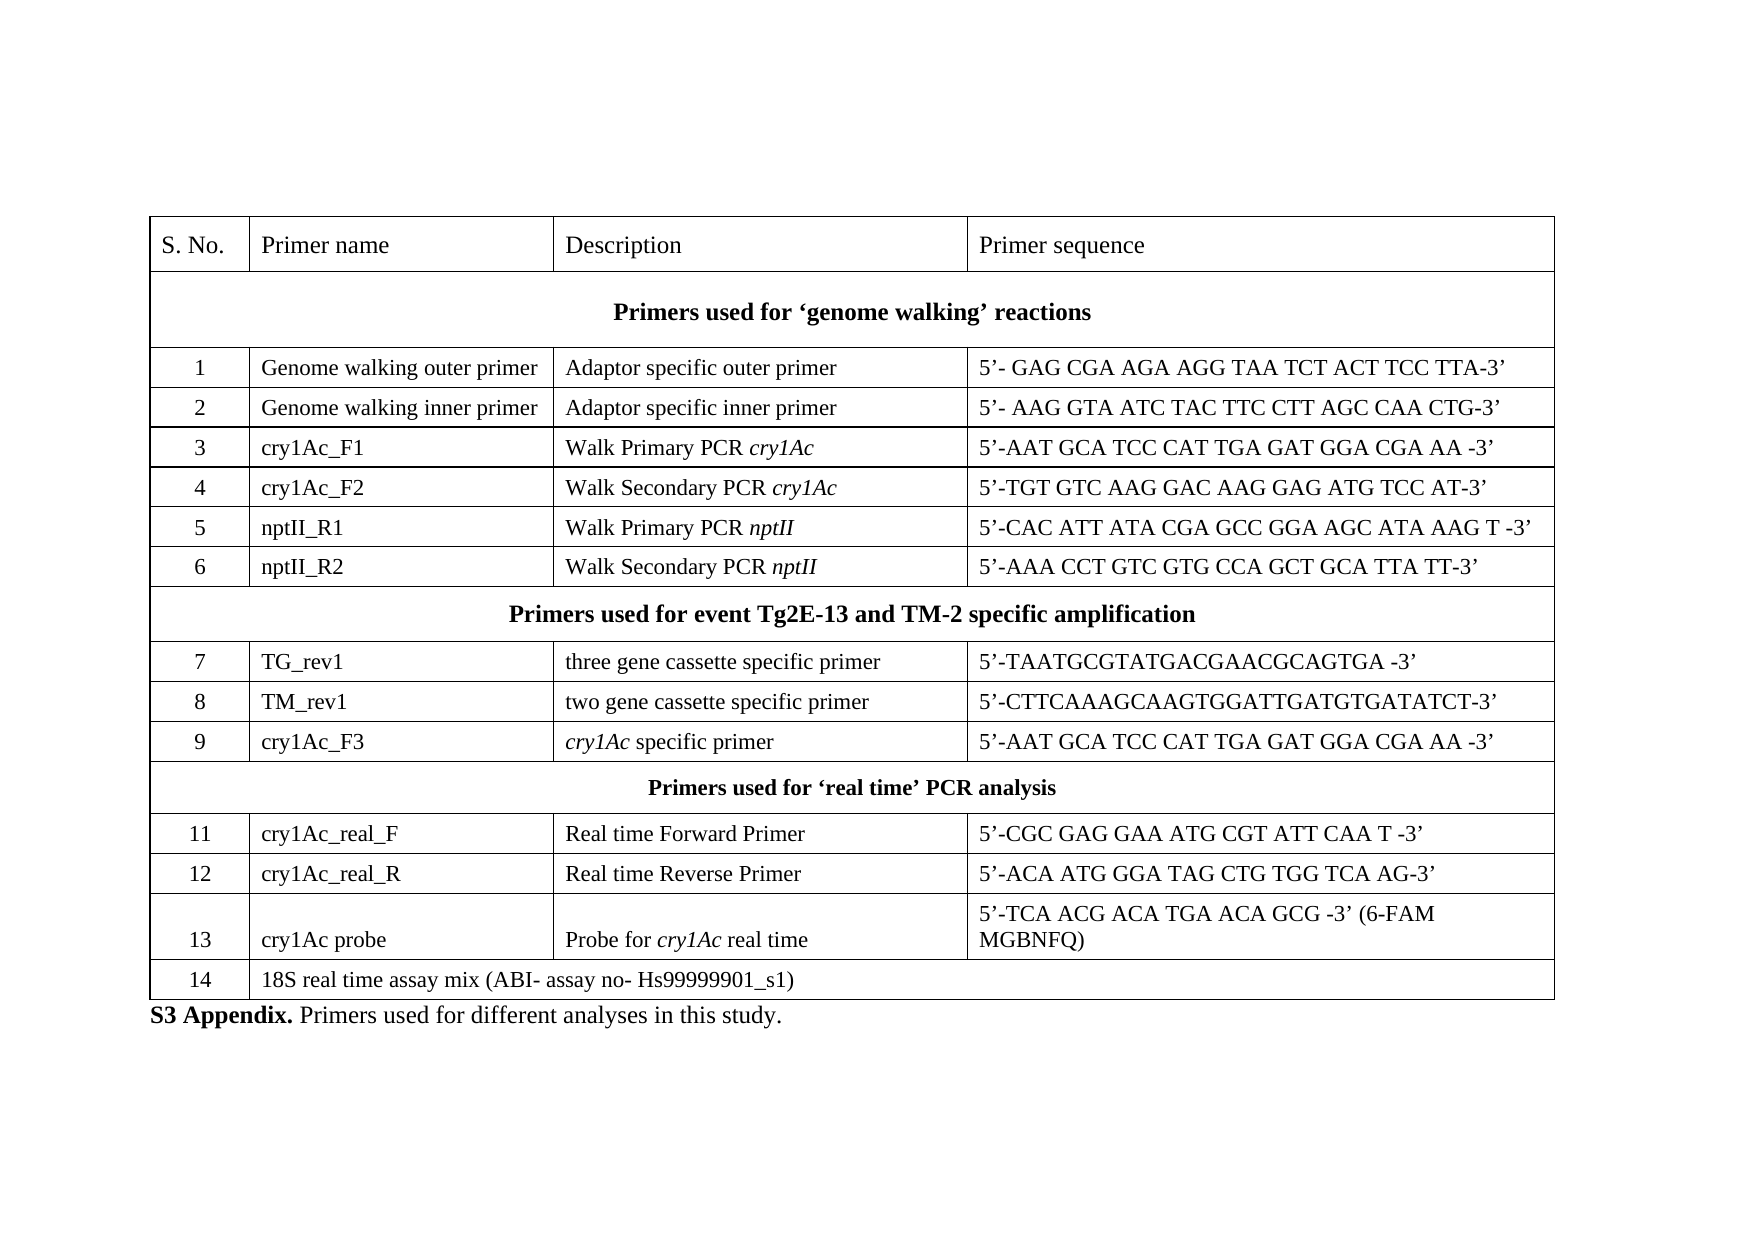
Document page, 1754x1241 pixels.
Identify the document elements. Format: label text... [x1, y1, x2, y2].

table_cell cry1Ac_F2 [250, 468, 553, 506]
text S3 Appendix. Primers used for different analyses in this study. [150, 1000, 1604, 1029]
table_header Description [554, 217, 967, 271]
table_cell 5’-AAT GCA TCC CAT TGA GAT GGA CGA AA -3’ [968, 428, 1554, 466]
table_cell Primers used for ‘genome walking’ reactions [151, 272, 1554, 347]
table_cell Walk Secondary PCR cry1Ac [554, 468, 967, 506]
table_cell Probe for cry1Ac real time [554, 894, 967, 959]
table_cell Walk Secondary PCR nptII [554, 547, 967, 586]
table_header S. No. [151, 217, 249, 271]
table_cell three gene cassette specific primer [554, 642, 967, 681]
table_cell Adaptor specific inner primer [554, 388, 967, 426]
table_header Primer name [250, 217, 553, 271]
table_cell 5’-TGT GTC AAG GAC AAG GAG ATG TCC AT-3’ [968, 468, 1554, 506]
table_cell Walk Primary PCR nptII [554, 507, 967, 546]
table_cell 5 [151, 507, 249, 546]
table_cell cry1Ac_real_F [250, 814, 553, 853]
table_cell cry1Ac specific primer [554, 722, 967, 761]
table_cell 5’- GAG CGA AGA AGG TAA TCT ACT TCC TTA-3’ [968, 348, 1554, 387]
table_cell 5’-ACA ATG GGA TAG CTG TGG TCA AG-3’ [968, 854, 1554, 893]
table_cell Real time Forward Primer [554, 814, 967, 853]
table_cell Genome walking inner primer [250, 388, 553, 426]
table_cell 5’-AAA CCT GTC GTG CCA GCT GCA TTA TT-3’ [968, 547, 1554, 586]
table_cell Real time Reverse Primer [554, 854, 967, 893]
table_cell 3 [151, 428, 249, 466]
table_cell 5’-CAC ATT ATA CGA GCC GGA AGC ATA AAG T -3’ [968, 507, 1554, 546]
table_cell 6 [151, 547, 249, 586]
table_cell 2 [151, 388, 249, 426]
table_cell 9 [151, 722, 249, 761]
table_cell 1 [151, 348, 249, 387]
table_cell cry1Ac probe [250, 894, 553, 959]
table_cell Primers used for event Tg2E-13 and TM-2 specific amplification [151, 587, 1554, 641]
table_cell Genome walking outer primer [250, 348, 553, 387]
table_cell 5’-TCA ACG ACA TGA ACA GCG -3’ (6-FAM MGBNFQ) [968, 894, 1554, 959]
table_cell 5’-CTTCAAAGCAAGTGGATTGATGTGATATCT-3’ [968, 682, 1554, 721]
table_cell 13 [151, 894, 249, 959]
table_cell 7 [151, 642, 249, 681]
table_cell two gene cassette specific primer [554, 682, 967, 721]
table_cell cry1Ac_F3 [250, 722, 553, 761]
table_cell 4 [151, 468, 249, 506]
table_cell 18S real time assay mix (ABI- assay no- Hs99999901_s1) [250, 960, 1554, 999]
table_cell Walk Primary PCR cry1Ac [554, 428, 967, 466]
table_cell nptII_R1 [250, 507, 553, 546]
table_cell TM_rev1 [250, 682, 553, 721]
table_cell cry1Ac_F1 [250, 428, 553, 466]
table_cell cry1Ac_real_R [250, 854, 553, 893]
table_cell 5’-CGC GAG GAA ATG CGT ATT CAA T -3’ [968, 814, 1554, 853]
table_cell Primers used for ‘real time’ PCR analysis [151, 762, 1554, 813]
table_cell 12 [151, 854, 249, 893]
table_cell 5’-AAT GCA TCC CAT TGA GAT GGA CGA AA -3’ [968, 722, 1554, 761]
table_cell 11 [151, 814, 249, 853]
table_cell 8 [151, 682, 249, 721]
table_header Primer sequence [968, 217, 1554, 271]
table_cell 14 [151, 960, 249, 999]
table_cell nptII_R2 [250, 547, 553, 586]
table_cell 5’- AAG GTA ATC TAC TTC CTT AGC CAA CTG-3’ [968, 388, 1554, 426]
table_cell Adaptor specific outer primer [554, 348, 967, 387]
table_cell 5’-TAATGCGTATGACGAACGCAGTGA -3’ [968, 642, 1554, 681]
table_cell TG_rev1 [250, 642, 553, 681]
